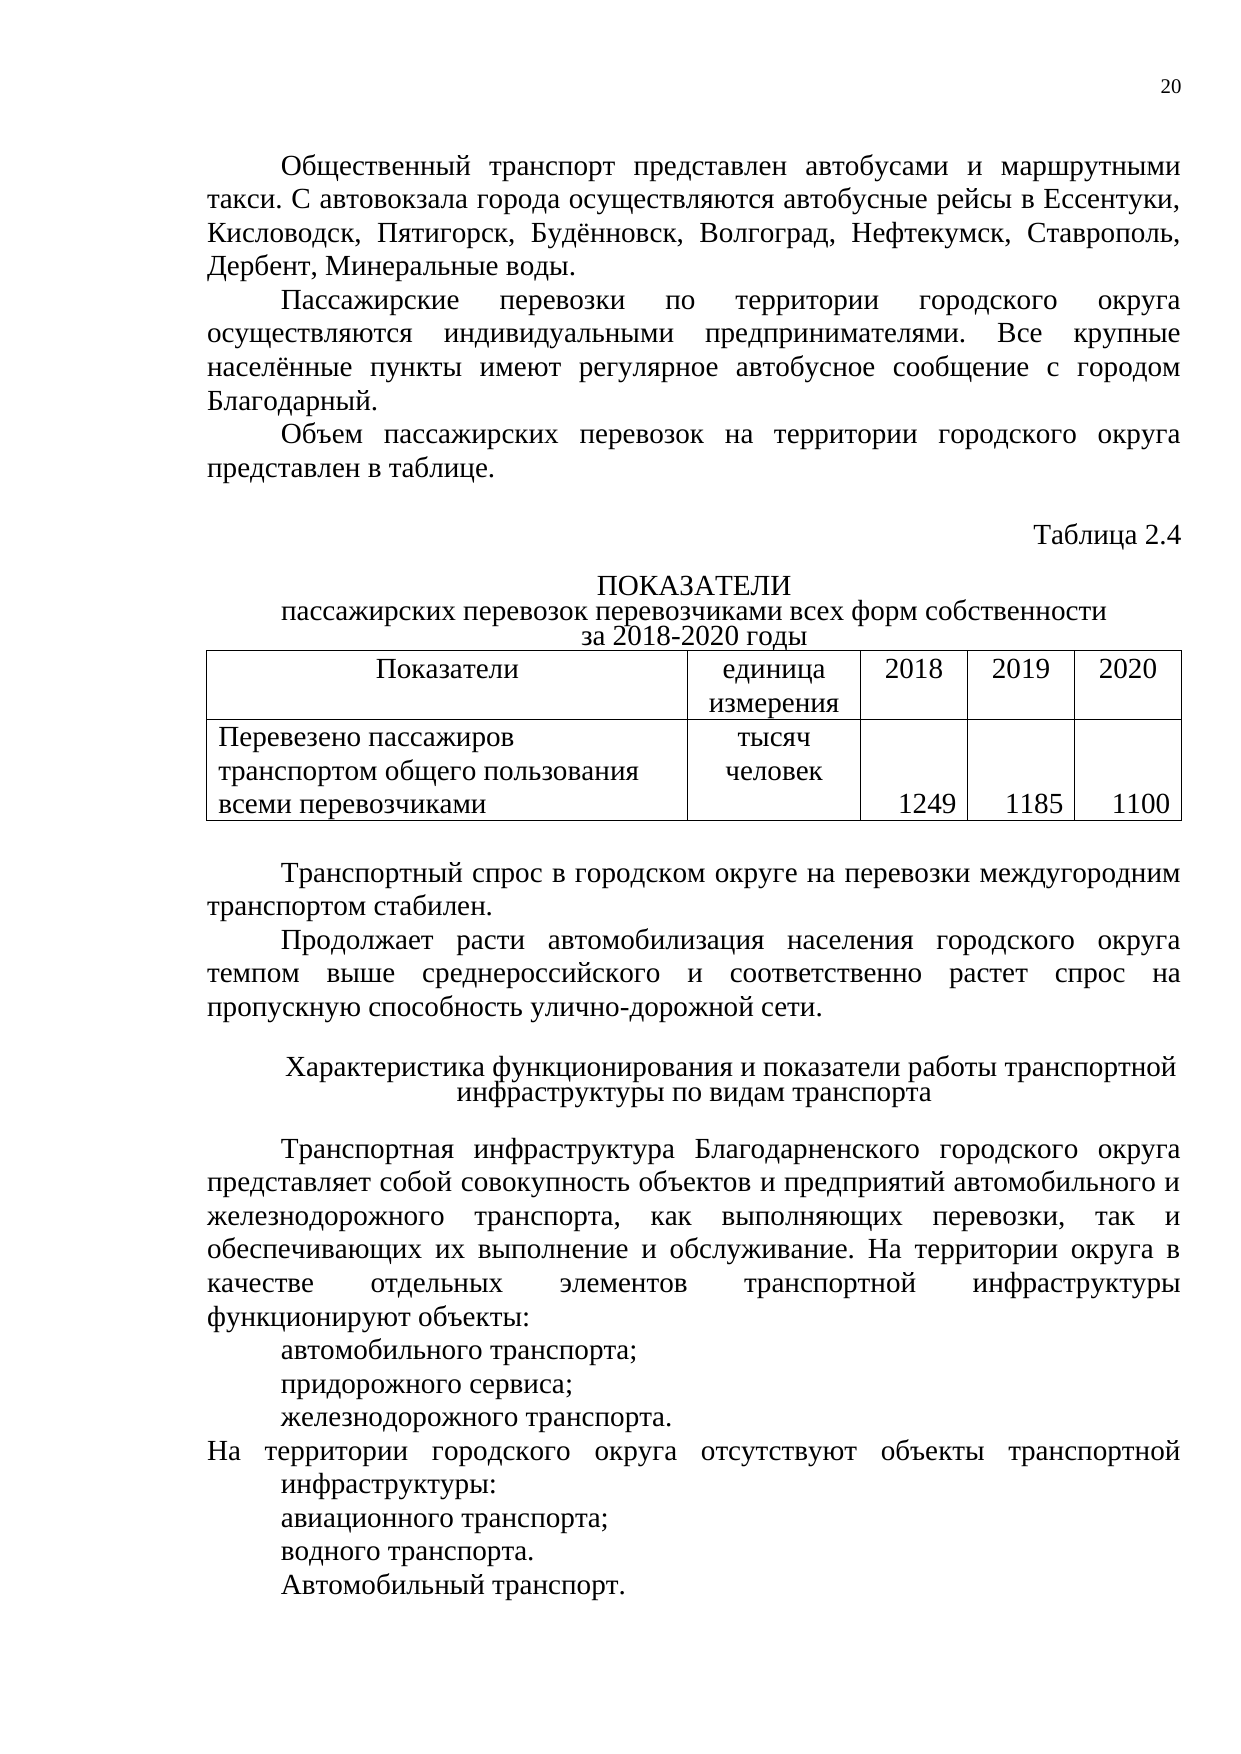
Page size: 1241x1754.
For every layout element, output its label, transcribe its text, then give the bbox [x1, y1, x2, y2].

table_header Показатели [207, 651, 687, 718]
table_header 2020 [1075, 651, 1181, 718]
list авиационного транспорта; [281, 1500, 1181, 1533]
text за 2018-2020 годы [207, 625, 1181, 650]
table_cell 1249 [861, 720, 967, 820]
text Автомобильный транспорт. [207, 1567, 1181, 1601]
list водного транспорта. [281, 1533, 1181, 1567]
text Общественный транспорт представлен автобусами и маршрутными такси. С автовокзала города осуществляются автобусные рейсы в Ессентуки, Кисловодск, Пятигорск, Будённовск, Волгоград, Нефтекумск, Ставрополь, Дербент, Минеральные воды. [207, 148, 1181, 282]
table_cell 1185 [968, 720, 1074, 820]
list автомобильного транспорта; [281, 1332, 1181, 1366]
text ПОКАЗАТЕЛИ [207, 575, 1181, 600]
list придорожного сервиса; [281, 1366, 1181, 1399]
text Характеристика функционирования и показатели работы транспортной инфраструктуры по видам транспорта [207, 1056, 1181, 1106]
text Таблица 2.4 [207, 517, 1181, 550]
text Продолжает расти автомобилизация населения городского округа темпом выше среднероссийского и соответственно растет спрос на пропускную способность улично-дорожной сети. [207, 922, 1181, 1022]
text Транспортная инфраструктура Благодарненского городского округа представляет собой совокупность объектов и предприятий автомобильного и железнодорожного транспорта, как выполняющих перевозки, так и обеспечивающих их выполнение и обслуживание. На территории округа в качестве отдельных элементов транспортной инфраструктуры функционируют объекты: [207, 1131, 1181, 1332]
table_cell 1100 [1075, 720, 1181, 820]
table_header единица измерения [688, 651, 860, 718]
text Пассажирские перевозки по территории городского округа осуществляются индивидуальными предпринимателями. Все крупные населённые пункты имеют регулярное автобусное сообщение с городом Благодарный. [207, 282, 1181, 416]
text пассажирских перевозок перевозчиками всех форм собственности [862, 600, 1181, 625]
table_header 2019 [968, 651, 1074, 718]
text пассажирских перевозок перевозчиками всех форм собственности [207, 600, 859, 625]
text Транспортный спрос в городском округе на перевозки междугородним транспортом стабилен. [207, 855, 1181, 922]
list железнодорожного транспорта. [281, 1399, 1181, 1433]
table_header 2018 [861, 651, 967, 718]
text Объем пассажирских перевозок на территории городского округа представлен в таблице. [207, 416, 1181, 483]
table_cell Перевезено пассажиров транспортом общего пользования всеми перевозчиками [207, 720, 687, 820]
text На территории городского округа отсутствуют объекты транспортной инфраструктуры: [207, 1433, 1181, 1500]
table_cell тысяч человек [688, 720, 860, 820]
